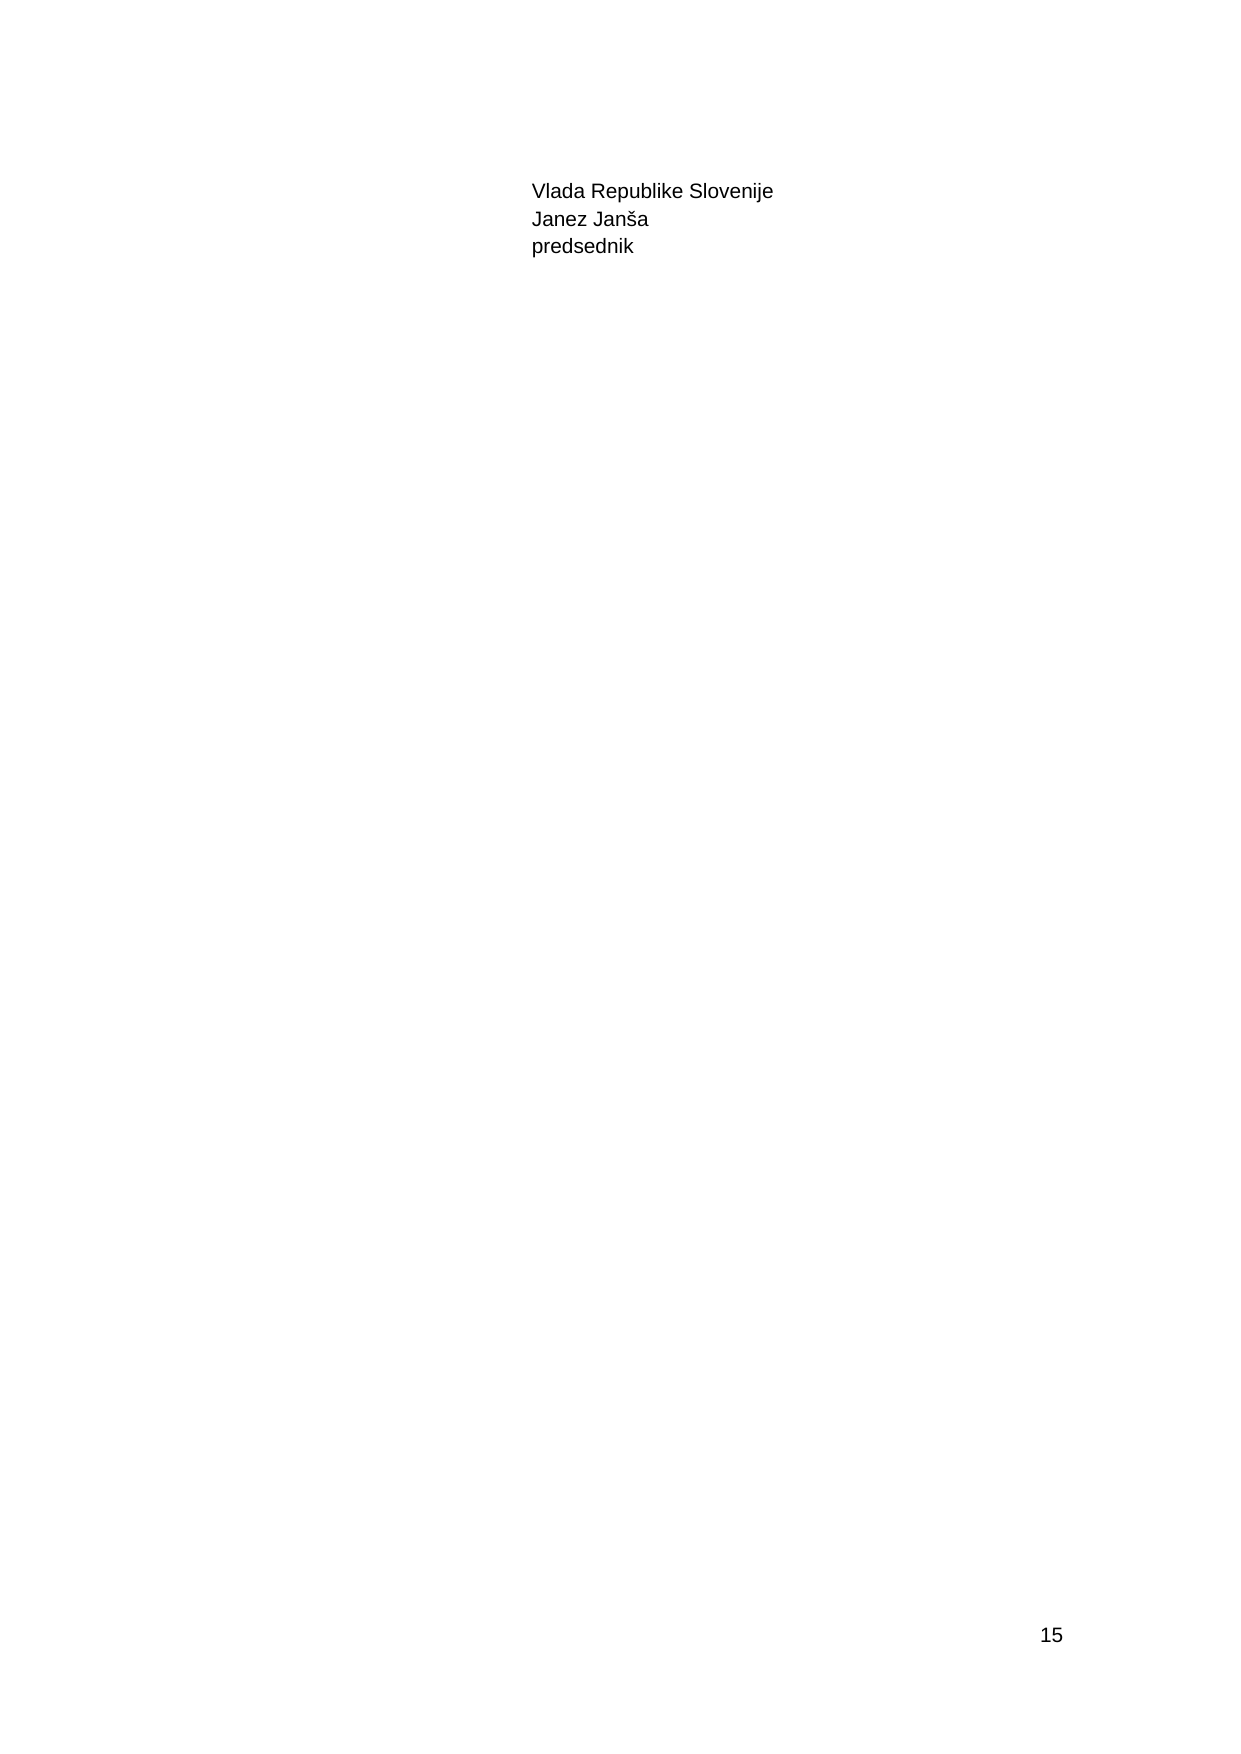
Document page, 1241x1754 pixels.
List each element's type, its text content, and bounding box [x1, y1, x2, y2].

text predsednik [532, 231, 1063, 258]
text Janez Janša [532, 204, 1063, 231]
text Vlada Republike Slovenije [532, 177, 1004, 204]
